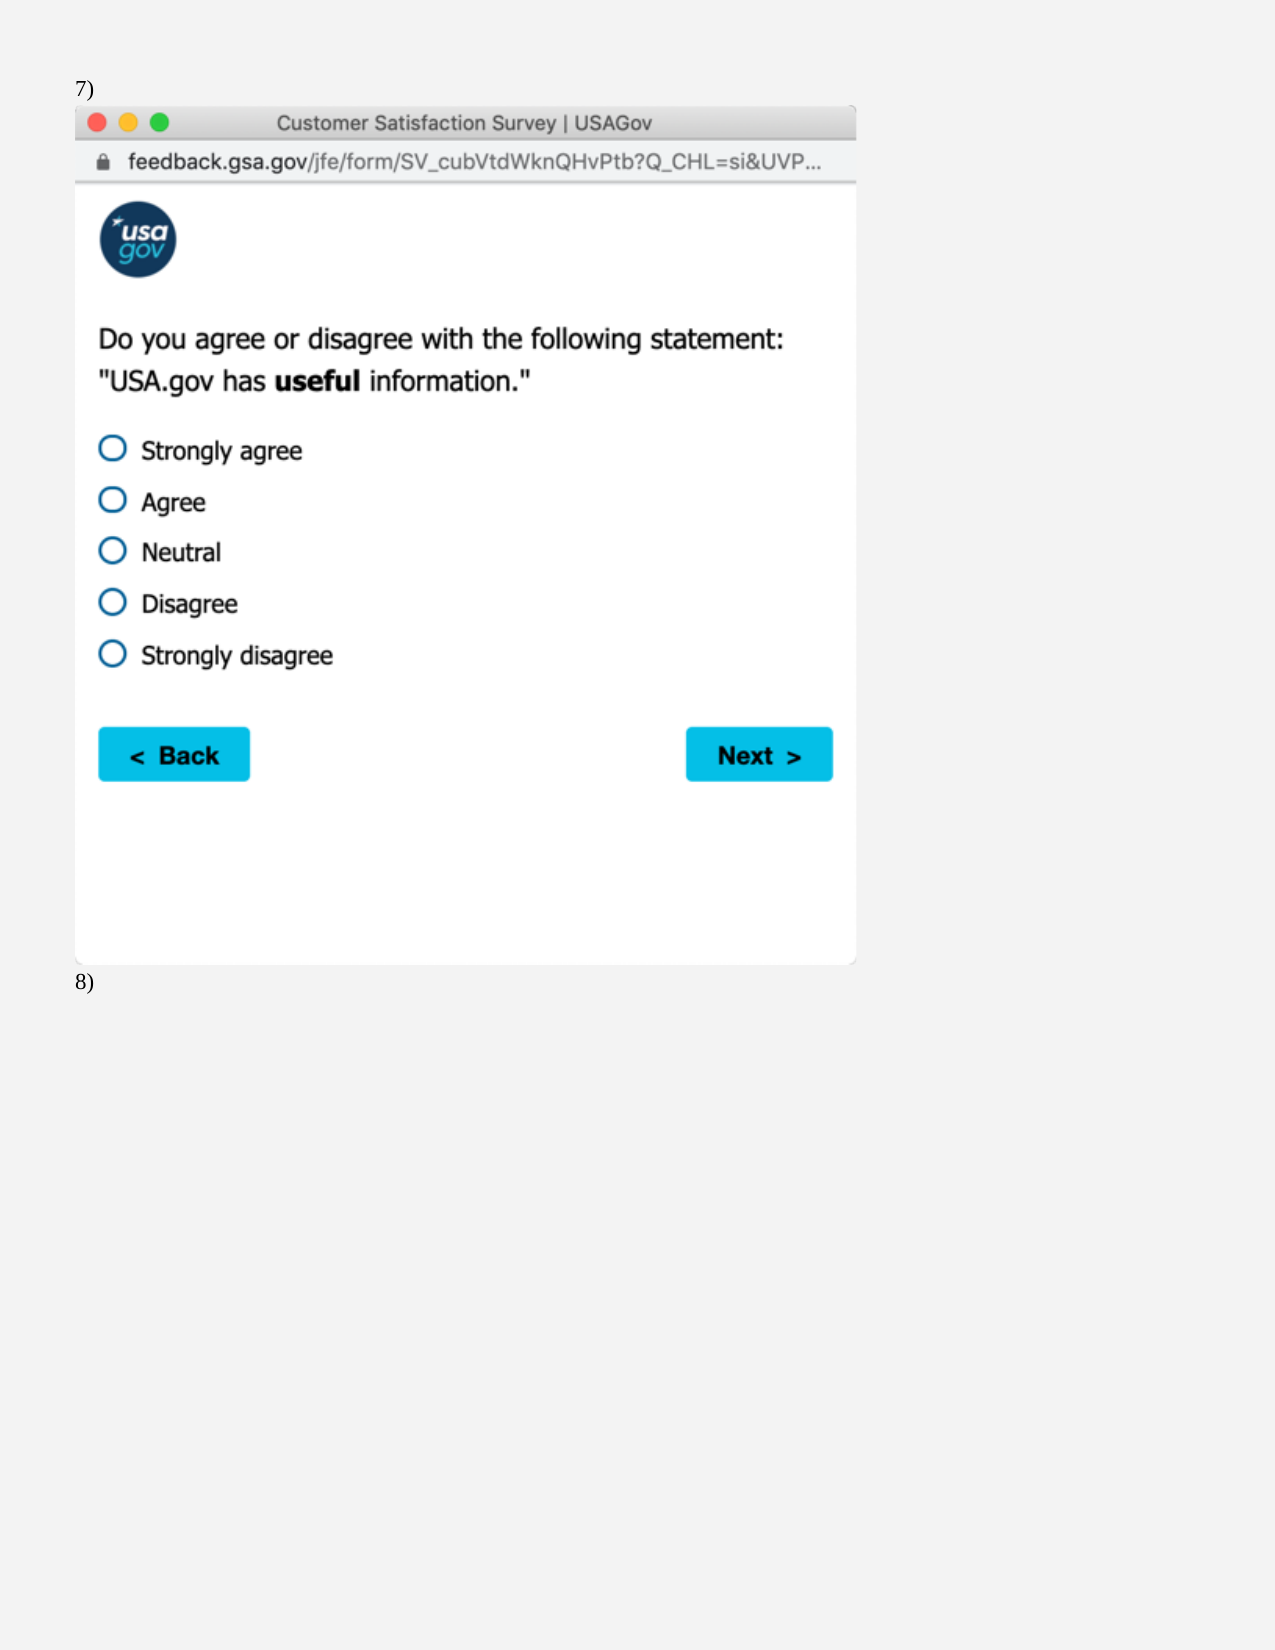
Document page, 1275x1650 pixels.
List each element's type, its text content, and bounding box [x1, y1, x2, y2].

picture [75, 105, 857, 965]
text 8) [75, 968, 1200, 995]
text 7) [75, 75, 1200, 101]
